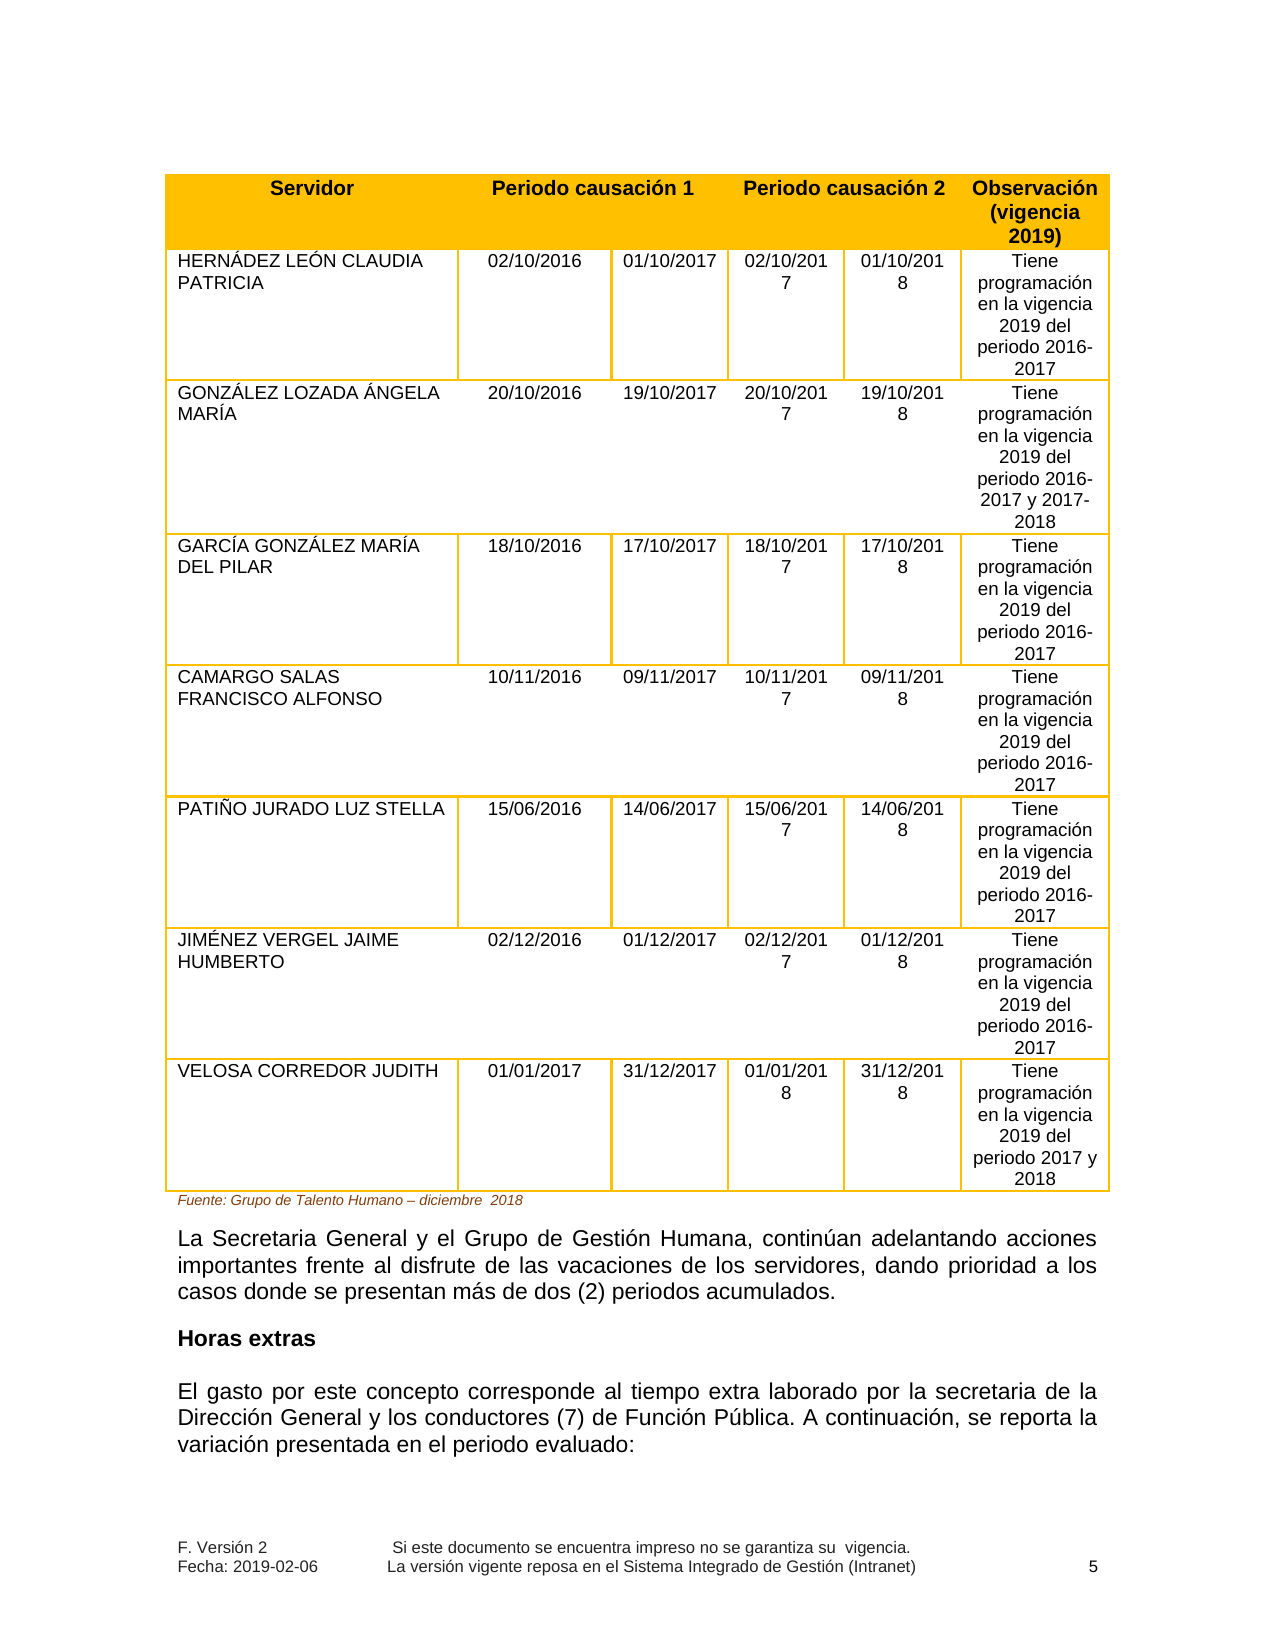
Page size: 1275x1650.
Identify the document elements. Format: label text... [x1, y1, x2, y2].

table_cell HERNÁDEZ LEÓN CLAUDIA PATRICIA [167, 250, 457, 379]
text Horas extras [177, 1325, 1098, 1352]
table_cell 19/10/2018 [844, 381, 961, 532]
table_cell Tiene programación en la vigencia 2019 del periodo 2016-2017 [962, 250, 1108, 379]
table_cell 14/06/2018 [845, 798, 960, 927]
table_cell 10/11/2017 [728, 666, 844, 795]
table_cell 01/10/2018 [845, 250, 960, 379]
table_cell GONZÁLEZ LOZADA ÁNGELA MARÍA [167, 381, 458, 532]
table_cell 14/06/2017 [613, 798, 727, 927]
table_cell CAMARGO SALAS FRANCISCO ALFONSO [167, 666, 458, 795]
table_cell 20/10/2016 [458, 381, 611, 532]
table_cell 01/01/2018 [729, 1060, 843, 1190]
table_cell JIMÉNEZ VERGEL JAIME HUMBERTO [167, 929, 458, 1058]
table_cell 09/11/2017 [611, 666, 728, 795]
table_cell 17/10/2018 [845, 535, 960, 664]
table_cell 17/10/2017 [613, 535, 727, 664]
table_cell 31/12/2018 [845, 1060, 960, 1190]
table_cell 15/06/2016 [459, 798, 610, 927]
text El gasto por este concepto corresponde al tiempo extra laborado por la secretaria de la Dirección General y los conductores (7) de Función Pública. A continuación, se reporta la variación presentada en el periodo evaluado: [177, 1378, 1098, 1457]
table_cell 18/10/2017 [729, 535, 843, 664]
table_cell Tiene programación en la vigencia 2019 del periodo 2016-2017 [962, 798, 1108, 927]
table_cell Tiene programación en la vigencia 2019 del periodo 2016-2017 [962, 535, 1108, 664]
table_cell Tiene programación en la vigencia 2019 del periodo 2016-2017 [961, 929, 1108, 1058]
table_cell 15/06/2017 [729, 798, 843, 927]
table_cell 09/11/2018 [844, 666, 961, 795]
table_cell 10/11/2016 [458, 666, 611, 795]
table_cell 31/12/2017 [613, 1060, 727, 1190]
table_cell PATIÑO JURADO LUZ STELLA [167, 798, 457, 927]
table_cell 01/12/2018 [844, 929, 961, 1058]
table_header Periodo causación 1 [458, 176, 728, 248]
table_cell Tiene programación en la vigencia 2019 del periodo 2016-2017 y 2017-2018 [961, 381, 1108, 532]
table_cell Tiene programación en la vigencia 2019 del periodo 2017 y 2018 [962, 1060, 1108, 1190]
table_cell 01/10/2017 [613, 250, 727, 379]
table_cell 01/01/2017 [459, 1060, 610, 1190]
table_cell GARCÍA GONZÁLEZ MARÍA DEL PILAR [167, 535, 457, 664]
text La Secretaria General y el Grupo de Gestión Humana, continúan adelantando acciones importantes frente al disfrute de las vacaciones de los servidores, dando prioridad a los casos donde se presentan más de dos (2) periodos acumulados. [177, 1225, 1098, 1304]
table_cell 20/10/2017 [728, 381, 844, 532]
table_header Observación (vigencia 2019) [961, 176, 1108, 248]
table_cell Tiene programación en la vigencia 2019 del periodo 2016-2017 [961, 666, 1108, 795]
table_header Periodo causación 2 [728, 176, 961, 248]
table_cell 02/12/2017 [728, 929, 844, 1058]
table_cell 02/10/2016 [459, 250, 610, 379]
table_cell VELOSA CORREDOR JUDITH [167, 1060, 457, 1190]
table_cell 02/12/2016 [458, 929, 611, 1058]
table_header Servidor [167, 176, 458, 248]
table_cell 02/10/2017 [729, 250, 843, 379]
text Fuente: Grupo de Talento Humano – diciembre 2018 [177, 1192, 1098, 1208]
table_cell 01/12/2017 [611, 929, 728, 1058]
table_cell 19/10/2017 [611, 381, 728, 532]
table_cell 18/10/2016 [459, 535, 610, 664]
